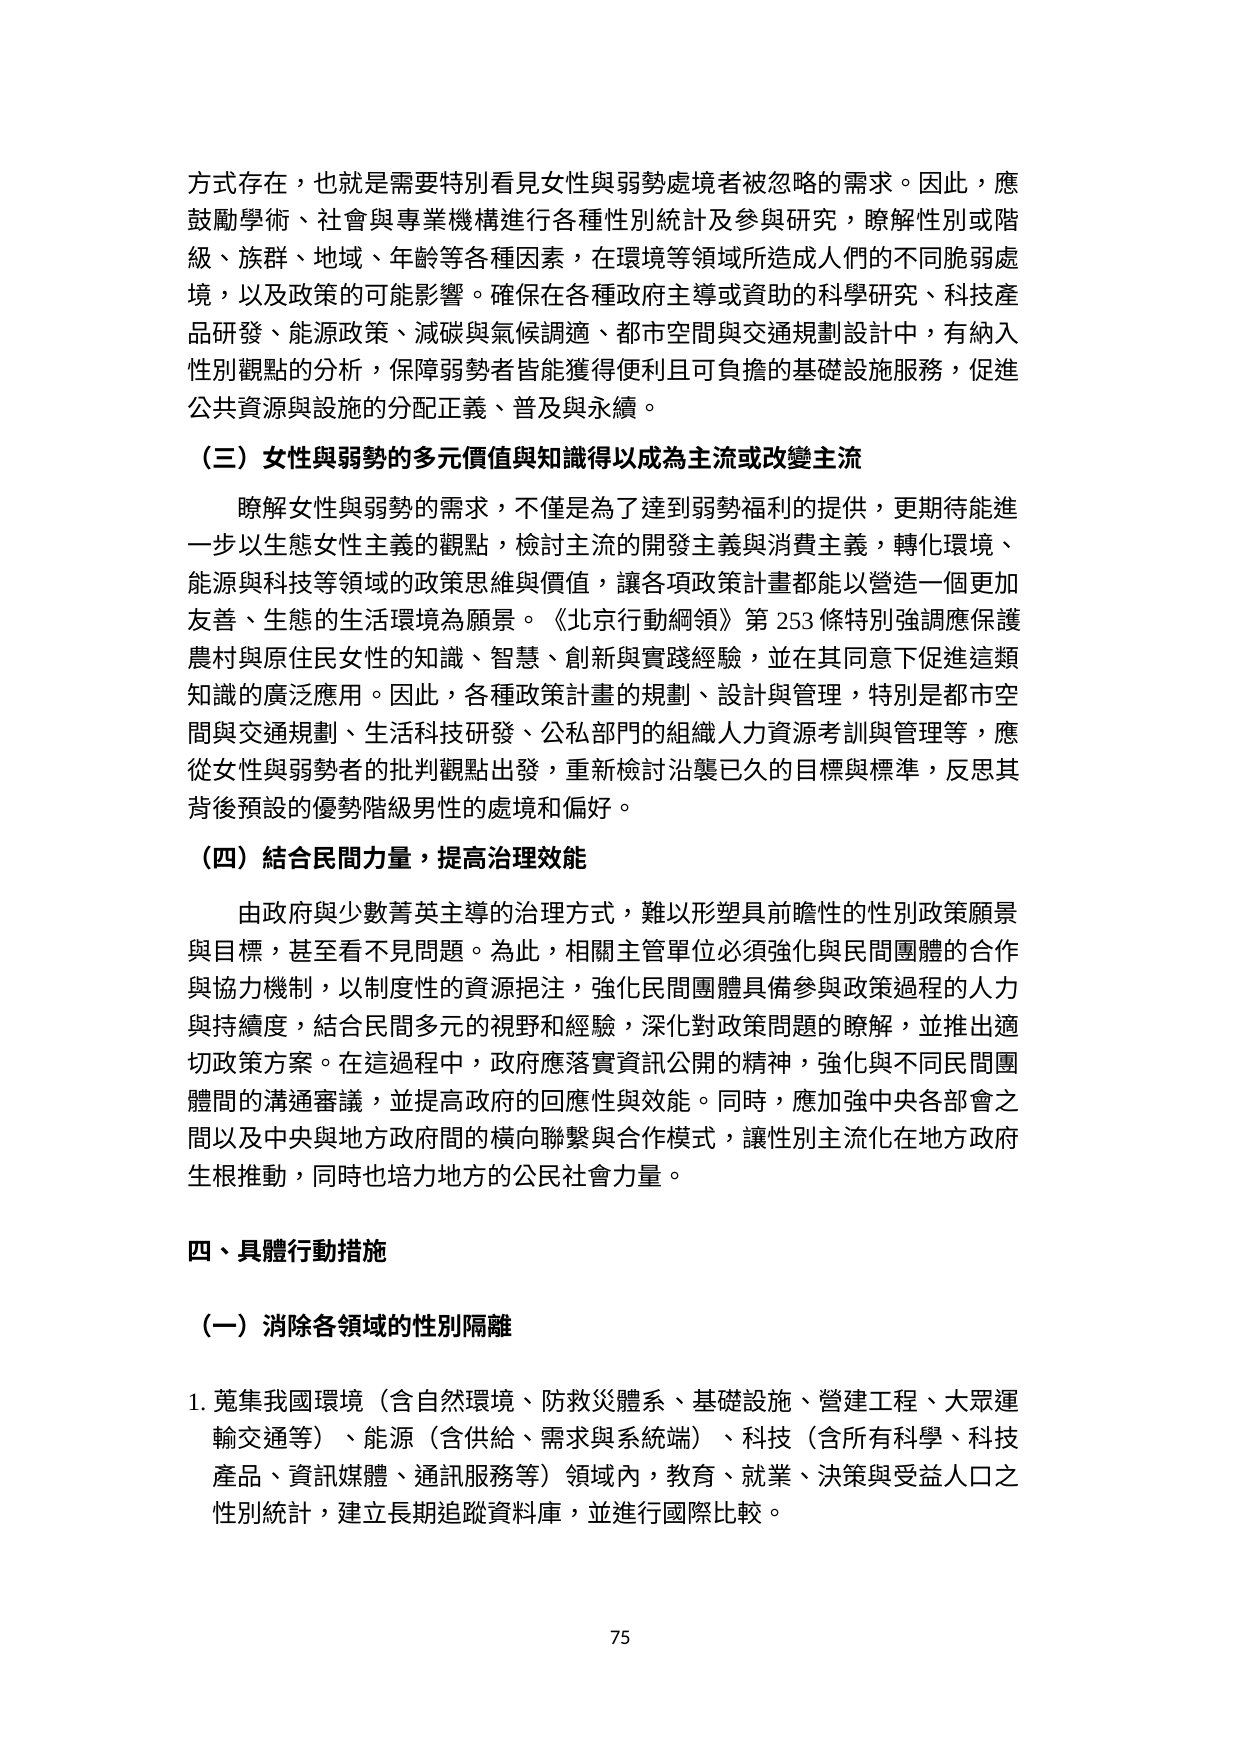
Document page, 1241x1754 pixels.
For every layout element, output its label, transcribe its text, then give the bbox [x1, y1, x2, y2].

table_header （一）消除各領域的性別隔離 [176, 1306, 1033, 1381]
text 四、具體行動措施 [187, 1231, 1053, 1268]
table_cell （三）女性與弱勢的多元價值與知識得以成為主流或改變主流 [176, 425, 1033, 475]
table_cell 由政府與少數菁英主導的治理方式，難以形塑具前瞻性的性別政策願景與目標，甚至看不見問題。為此，相關主管單位必須強化與民間團體的合作與協力機制，以制度性的資源挹注，強化民間團體具備參與政策過程的人力與持續度，結合民間多元的視野和經驗，深化對政策問題的瞭解，並推出適切政策方案。在這過程中，政府應落實資訊公開的精神，強化與不同民間團體間的溝通審議，並提高政府的回應性與效能。同時，應加強中央各部會之間以及中央與地方政府間的橫向聯繫與合作模式，讓性別主流化在地方政府生根推動，同時也培力地方的公民社會力量。 [176, 881, 1033, 1193]
table_cell 1. 蒐集我國環境（含自然環境、防救災體系、基礎設施、營建工程、大眾運輸交通等）、能源（含供給、需求與系統端）、科技（含所有科學、科技產品、資訊媒體、通訊服務等）領域內，教育、就業、決策與受益人口之性別統計，建立長期追蹤資料庫，並進行國際比較。 [176, 1381, 1033, 1568]
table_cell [176, 150, 1033, 425]
table_cell （四）結合民間力量，提高治理效能 [176, 825, 1033, 881]
table_cell 瞭解女性與弱勢的需求，不僅是為了達到弱勢福利的提供，更期待能進一步以生態女性主義的觀點，檢討主流的開發主義與消費主義，轉化環境、能源與科技等領域的政策思維與價值，讓各項政策計畫都能以營造一個更加友善、生態的生活環境為願景。《北京行動綱領》第253條特別強調應保護農村與原住民女性的知識、智慧、創新與實踐經驗，並在其同意下促進這類知識的廣泛應用。因此，各種政策計畫的規劃、設計與管理，特別是都市空間與交通規劃、生活科技研發、公私部門的組織人力資源考訓與管理等，應從女性與弱勢者的批判觀點出發，重新檢討沿襲已久的目標與標準，反思其背後預設的優勢階級男性的處境和偏好。 [176, 475, 1033, 825]
